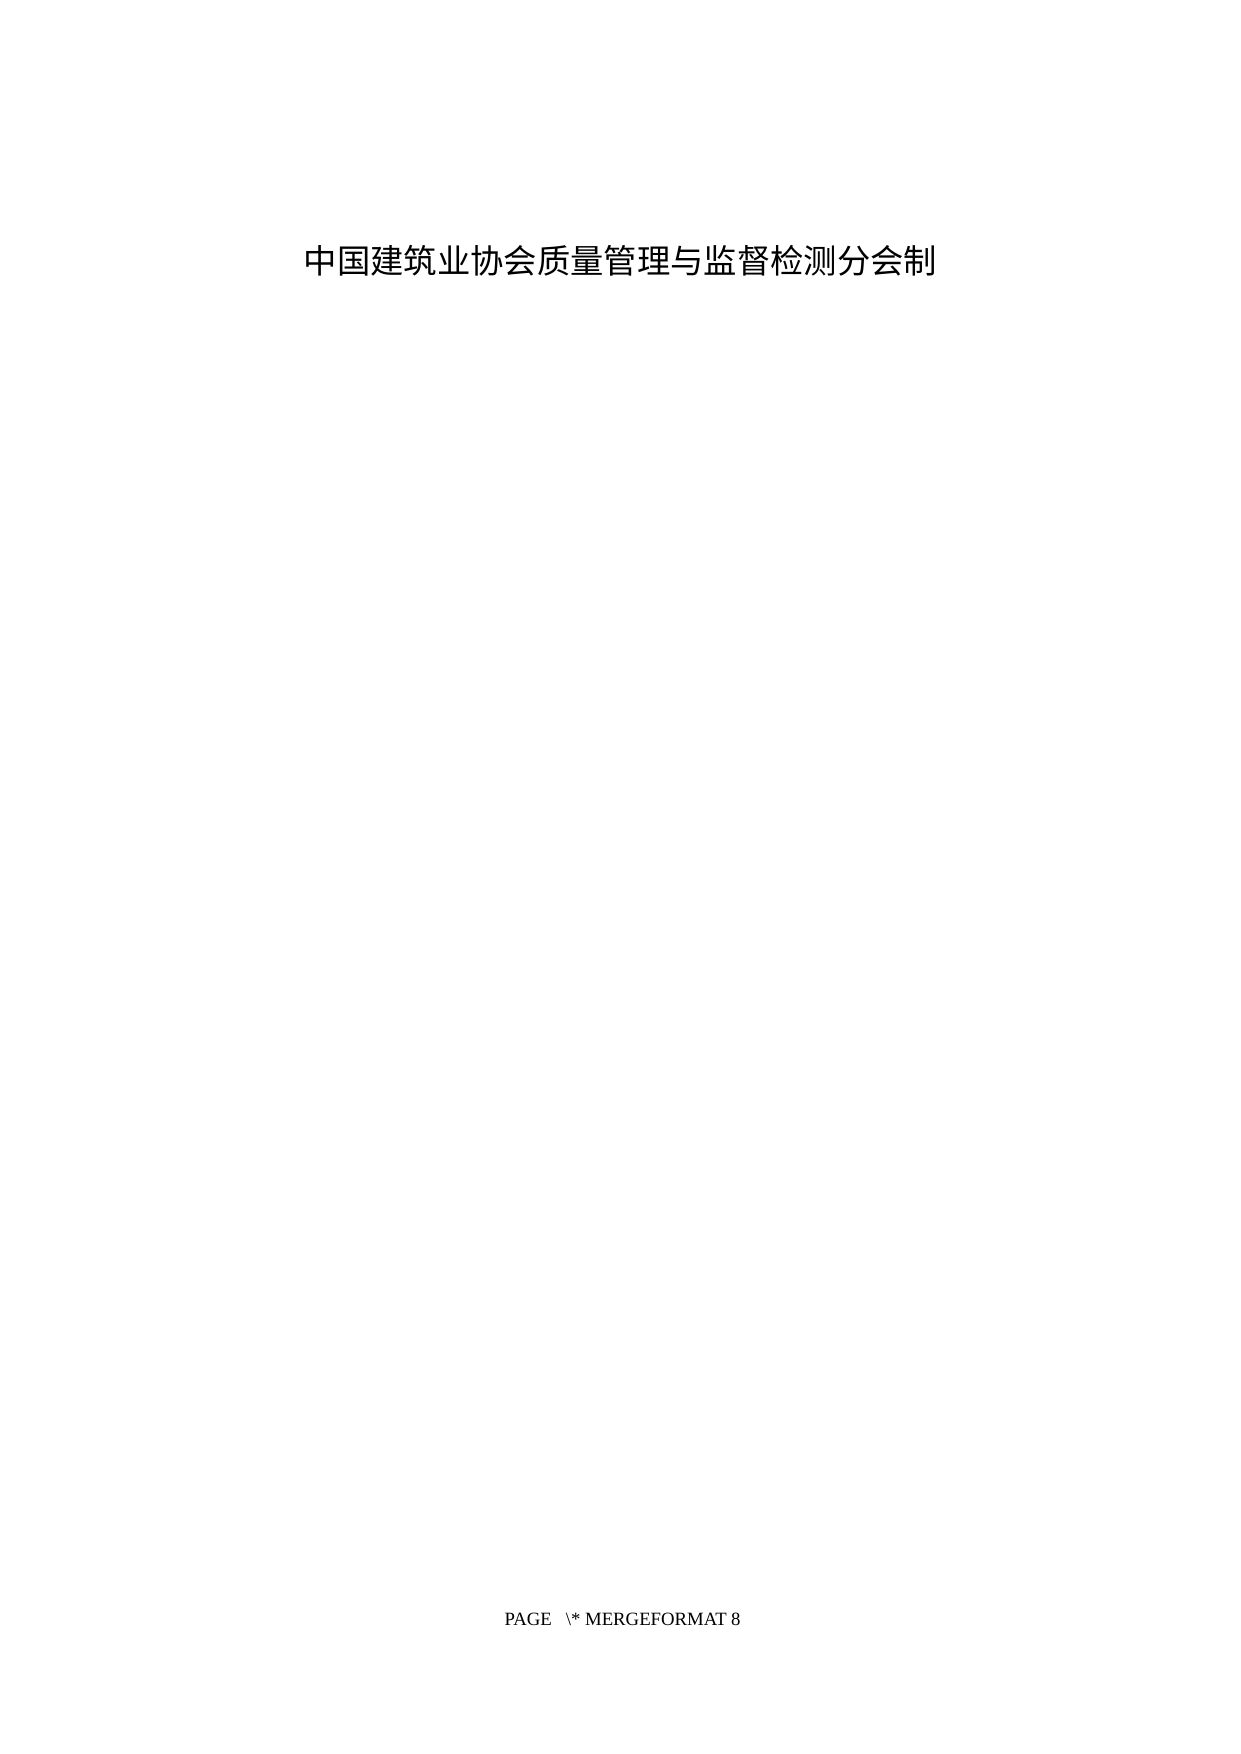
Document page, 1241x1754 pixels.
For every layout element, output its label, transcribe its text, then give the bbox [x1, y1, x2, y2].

text 中国建筑业协会质量管理与监督检测分会制 [187, 227, 1053, 292]
